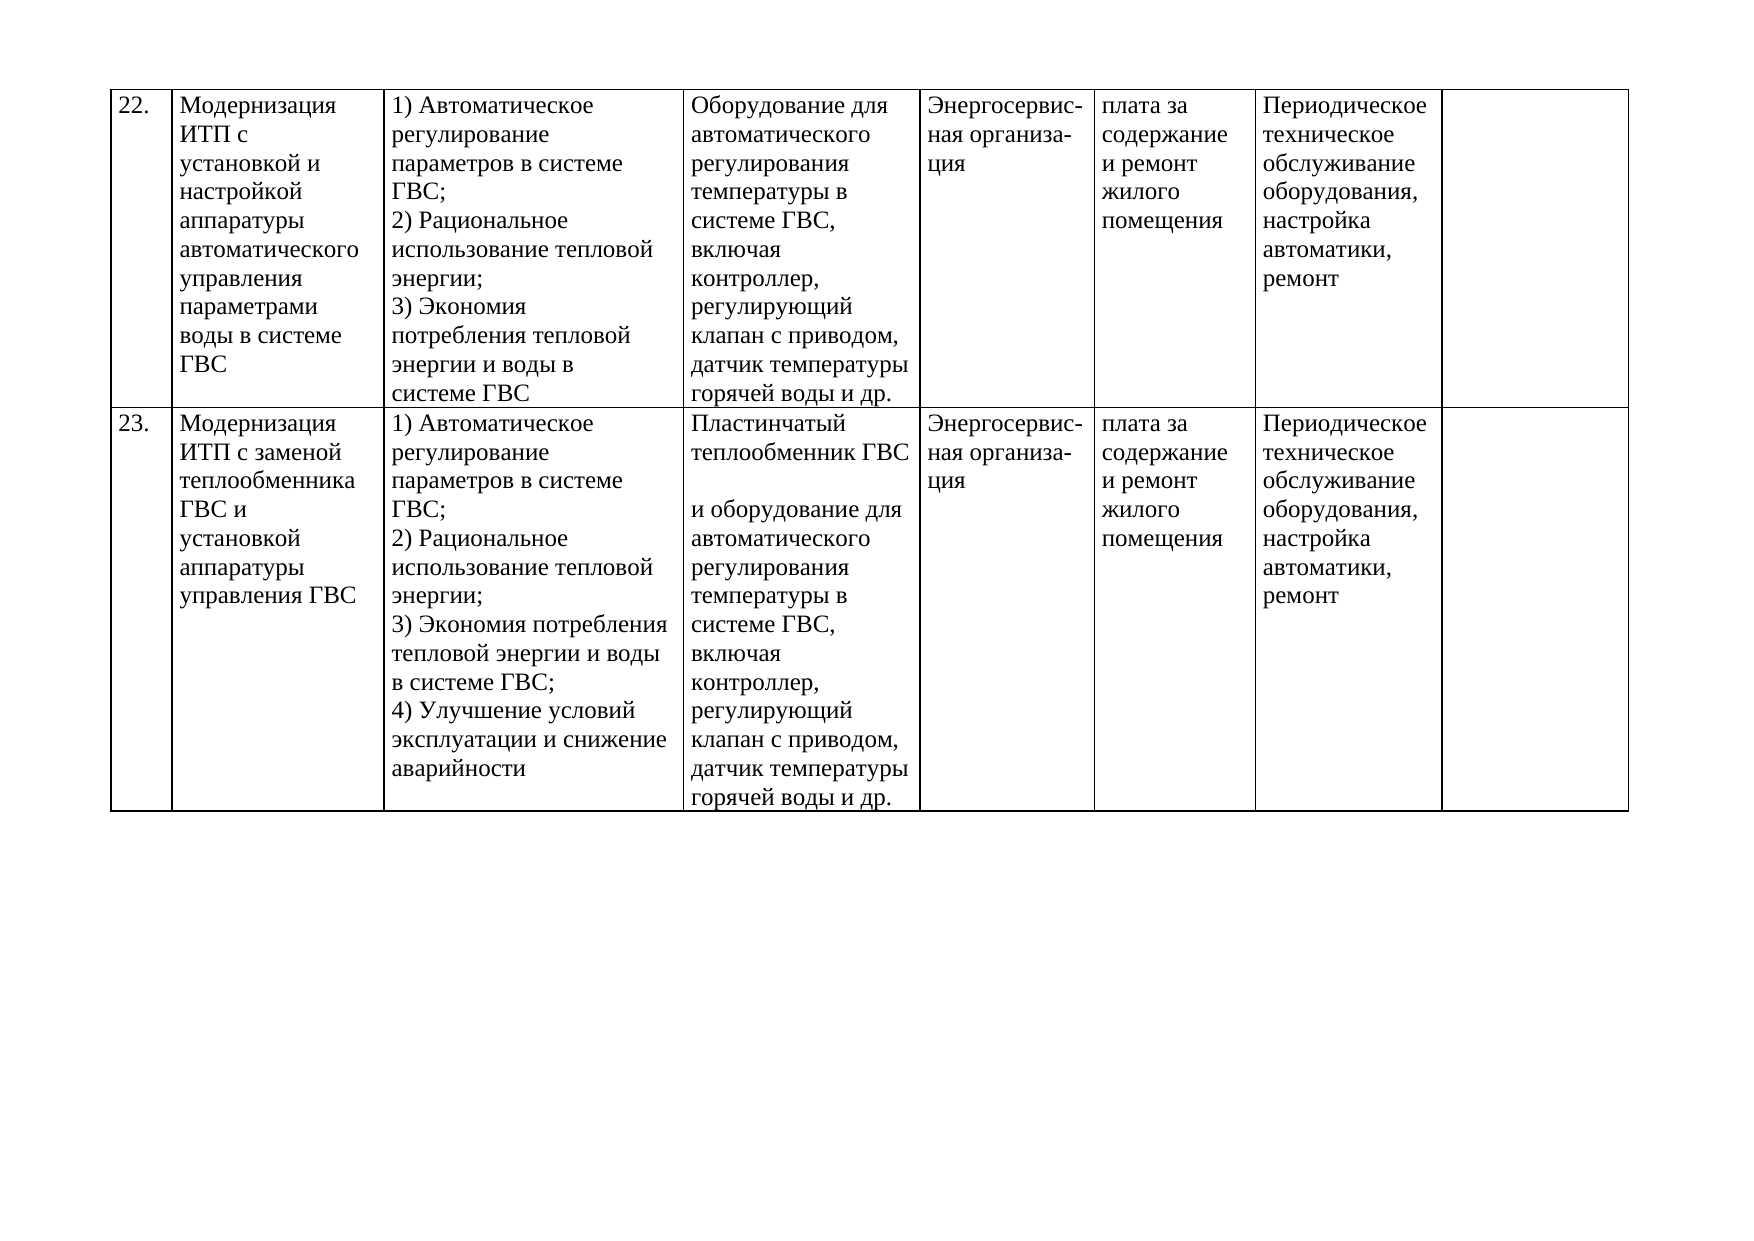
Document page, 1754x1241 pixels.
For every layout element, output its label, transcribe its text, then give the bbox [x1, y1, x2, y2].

table_cell Энергосервис- ная организа- ция [921, 90, 1094, 406]
table_cell 1) Автоматическое регулирование параметров в системе ГВС; 2) Рациональное использование тепловой энергии; 3) Экономия потребления тепловой энергии и воды в системе ГВС; 4) Улучшение условий эксплуатации и снижение аварийности [385, 408, 683, 810]
table_cell Пластинчатый теплообменник ГВС и оборудование для автоматического регулирования температуры в системе ГВС, включая контроллер, регулирующий клапан с приводом, датчик температуры горячей воды и др. [684, 408, 919, 810]
table_cell Модернизация ИТП с установкой и настройкой аппаратуры автоматического управления параметрами воды в системе ГВС [173, 90, 383, 406]
table_cell [1443, 408, 1628, 810]
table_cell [1256, 90, 1441, 406]
table_cell 22. [112, 90, 171, 406]
table_cell Периодическое техническое обслуживание оборудования, настройка автоматики, ремонт [1256, 408, 1441, 810]
table_cell 1) Автоматическое регулирование параметров в системе ГВС; 2) Рациональное использование тепловой энергии; 3) Экономия потребления тепловой энергии и воды в системе ГВС [385, 90, 683, 406]
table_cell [1095, 90, 1255, 406]
table_cell Оборудование для автоматического регулирования температуры в системе ГВС, включая контроллер, регулирующий клапан с приводом, датчик температуры горячей воды и др. [684, 90, 919, 406]
table_cell плата за содержание и ремонт жилого помещения [1095, 408, 1255, 810]
table_cell Модернизация ИТП с заменой теплообменника ГВС и установкой аппаратуры управления ГВС [173, 408, 383, 810]
table_cell Энергосервис- ная организа- ция [921, 408, 1094, 810]
table_cell [1443, 90, 1628, 406]
table_cell 23. [112, 408, 171, 810]
